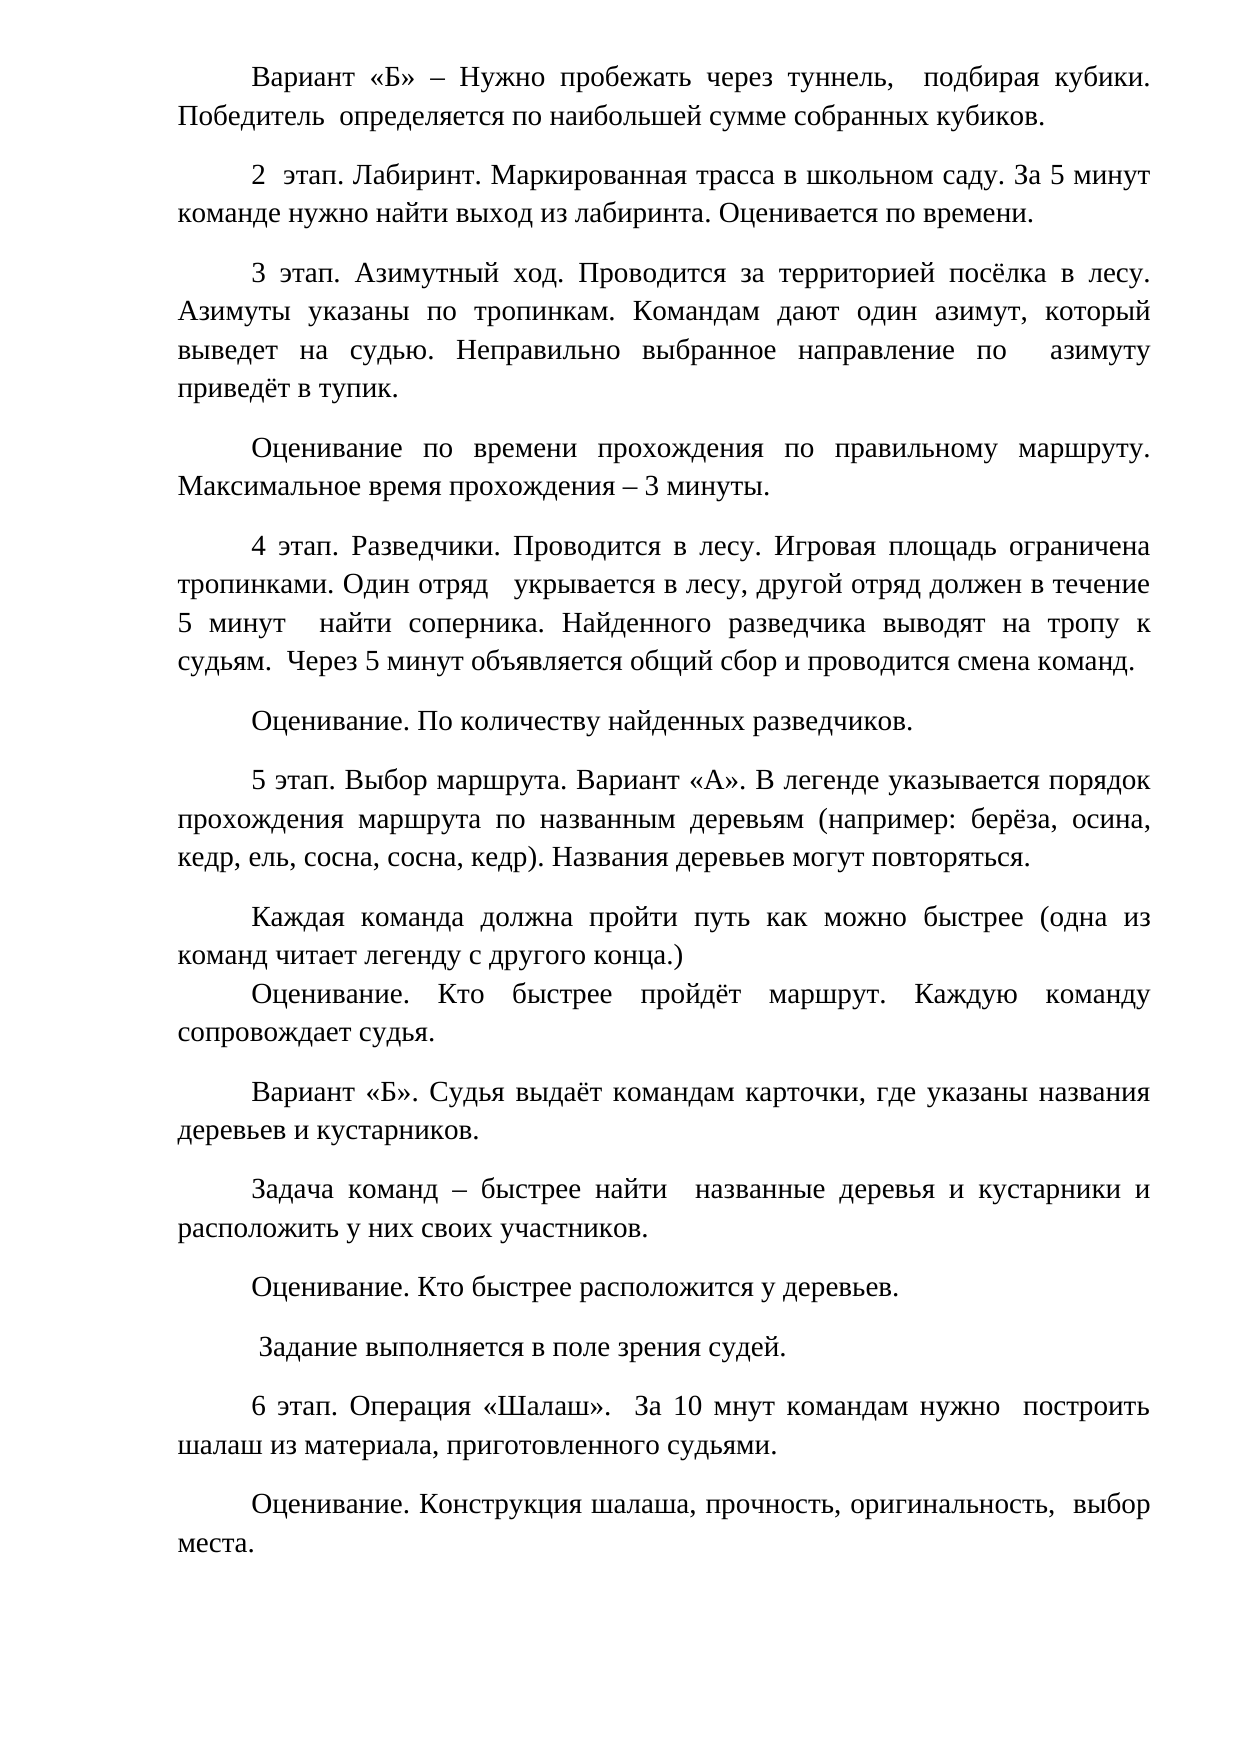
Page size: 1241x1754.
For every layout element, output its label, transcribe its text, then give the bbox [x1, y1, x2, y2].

list Оценивание. Конструкция шалаша, прочность, оригинальность, выбор места. [177, 1486, 1152, 1558]
text Оценивание. Кто быстрее расположится у деревьев. [177, 1269, 1152, 1303]
list Оценивание по времени прохождения по правильному маршруту. Максимальное время прохождения – 3 минуты. [177, 430, 1152, 502]
text Задание выполняется в поле зрения судей. [177, 1329, 1152, 1362]
text 2 этап. Лабиринт. Маркированная трасса в школьном саду. За 5 минут команде нужно найти выход из лабиринта. Оценивается по времени. [177, 157, 1152, 229]
list Оценивание. По количеству найденных разведчиков. [177, 703, 1152, 736]
text Вариант «Б». Судья выдаёт командам карточки, где указаны названия деревьев и кустарников. [177, 1074, 1152, 1146]
text 5 этап. Выбор маршрута. Вариант «А». В легенде указывается порядок прохождения маршрута по названным деревьям (например: берёза, осина, кедр, ель, сосна, сосна, кедр). Названия деревьев могут повторяться. [177, 762, 1152, 873]
text Задача команд – быстрее найти названные деревья и кустарники и расположить у них своих участников. [177, 1172, 1152, 1244]
text Вариант «Б» – Нужно пробежать через туннель, подбирая кубики. Победитель определяется по наибольшей сумме собранных кубиков. [177, 59, 1152, 131]
text 3 этап. Азимутный ход. Проводится за территорией посёлка в лесу. Азимуты указаны по тропинкам. Командам дают один азимут, который выведет на судью. Неправильно выбранное направление по азимуту приведёт в тупик. [177, 255, 1152, 404]
text 6 этап. Операция «Шалаш». За 10 мнут командам нужно построить шалаш из материала, приготовленного судьями. [177, 1388, 1152, 1460]
list Оценивание. Кто быстрее пройдёт маршрут. Каждую команду сопровождает судья. [177, 976, 1152, 1048]
text 4 этап. Разведчики. Проводится в лесу. Игровая площадь ограничена тропинками. Один отряд укрывается в лесу, другой отряд должен в течение 5 минут найти соперника. Найденного разведчика выводят на тропу к судьям. Через 5 минут объявляется общий сбор и проводится смена команд. [177, 528, 1152, 677]
list Каждая команда должна пройти путь как можно быстрее (одна из команд читает легенду с другого конца.) [177, 899, 1152, 971]
